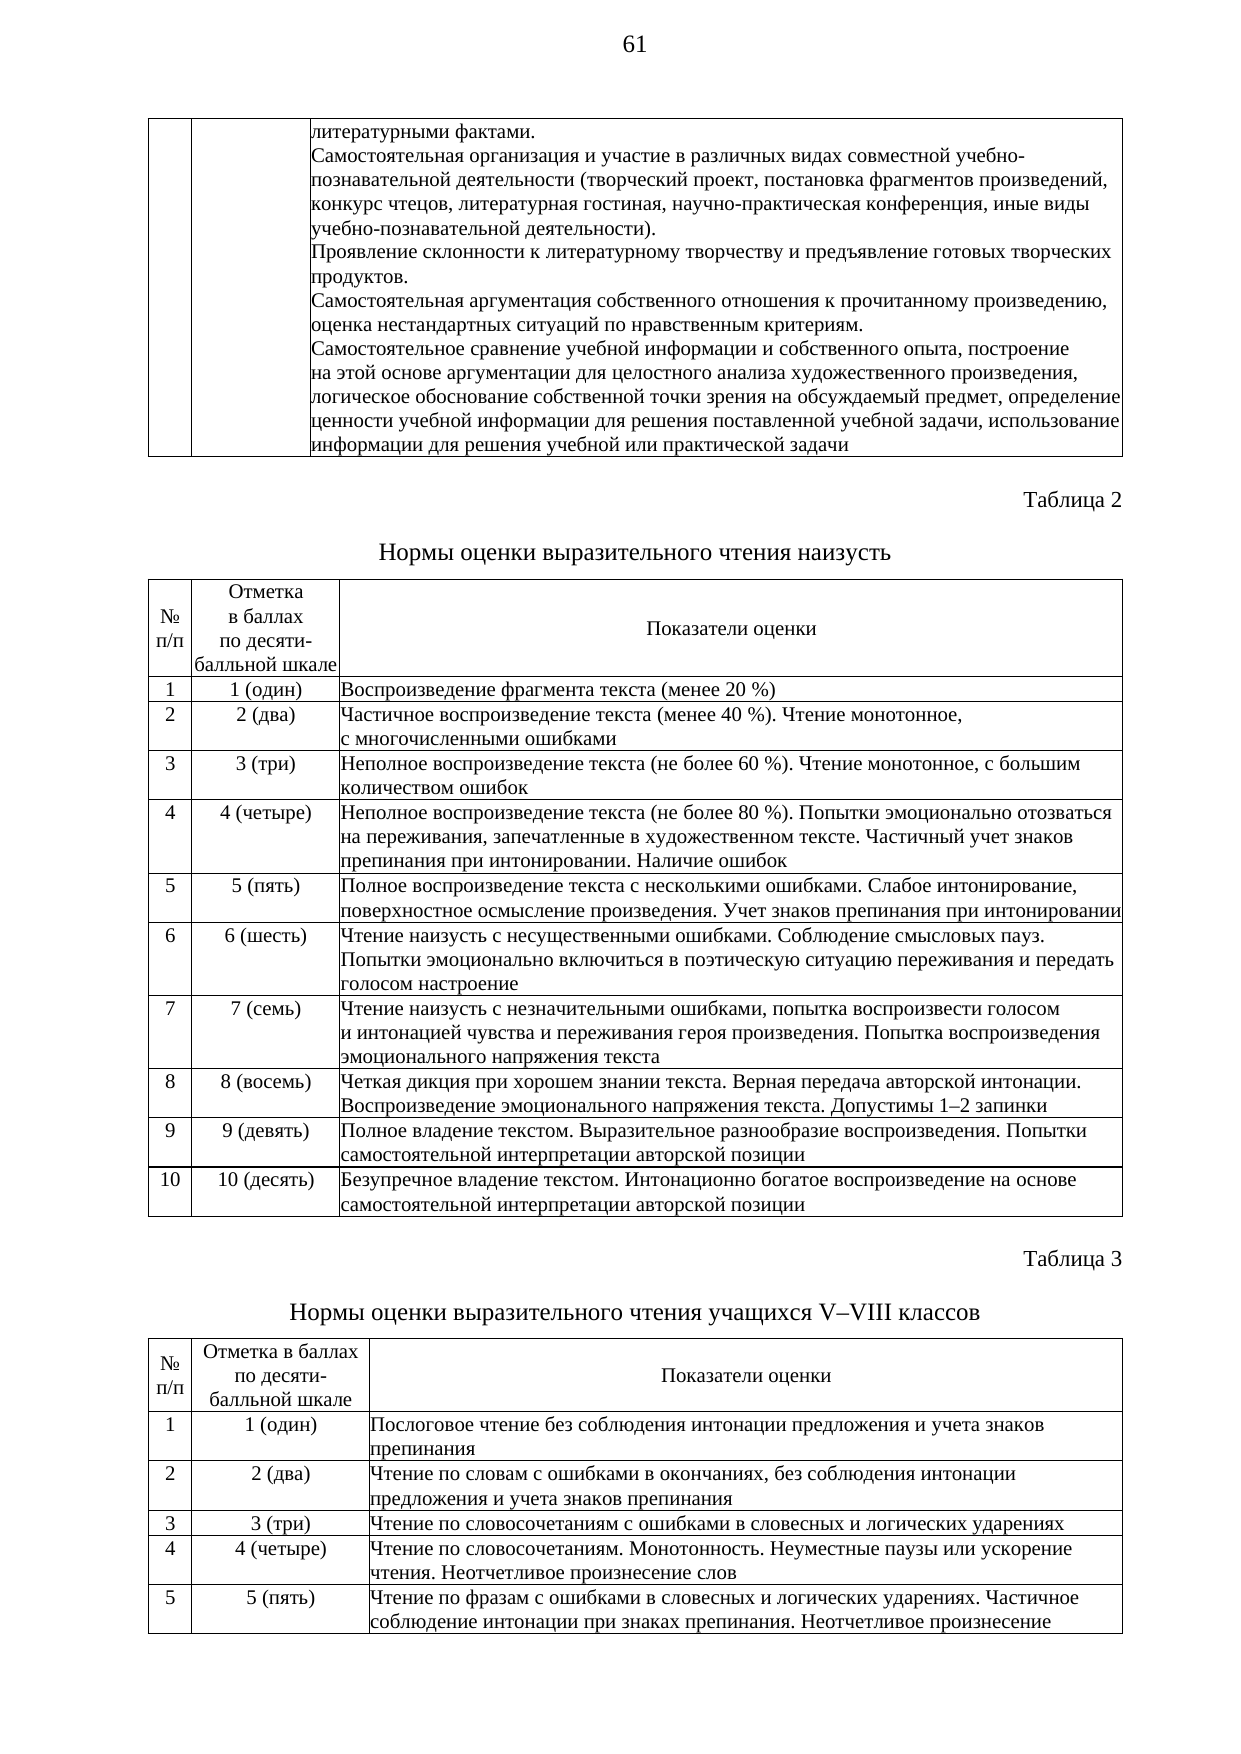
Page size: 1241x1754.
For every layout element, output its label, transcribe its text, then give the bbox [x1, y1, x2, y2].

text Таблица 3 [147, 1245, 1122, 1272]
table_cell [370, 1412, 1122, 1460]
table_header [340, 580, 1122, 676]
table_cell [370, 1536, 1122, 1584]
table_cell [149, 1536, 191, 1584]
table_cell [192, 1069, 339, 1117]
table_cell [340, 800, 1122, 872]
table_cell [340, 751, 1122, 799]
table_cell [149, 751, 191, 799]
text Нормы оценки выразительного чтения учащихся V–VIII классов [147, 1297, 1122, 1325]
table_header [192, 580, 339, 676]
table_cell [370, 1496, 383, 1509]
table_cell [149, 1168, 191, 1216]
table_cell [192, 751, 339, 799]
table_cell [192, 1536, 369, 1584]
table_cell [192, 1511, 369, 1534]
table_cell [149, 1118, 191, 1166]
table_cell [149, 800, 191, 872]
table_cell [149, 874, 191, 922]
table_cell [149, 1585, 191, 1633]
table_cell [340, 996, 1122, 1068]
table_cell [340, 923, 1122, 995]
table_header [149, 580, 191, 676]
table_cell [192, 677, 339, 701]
text Нормы оценки выразительного чтения наизусть [147, 537, 1122, 566]
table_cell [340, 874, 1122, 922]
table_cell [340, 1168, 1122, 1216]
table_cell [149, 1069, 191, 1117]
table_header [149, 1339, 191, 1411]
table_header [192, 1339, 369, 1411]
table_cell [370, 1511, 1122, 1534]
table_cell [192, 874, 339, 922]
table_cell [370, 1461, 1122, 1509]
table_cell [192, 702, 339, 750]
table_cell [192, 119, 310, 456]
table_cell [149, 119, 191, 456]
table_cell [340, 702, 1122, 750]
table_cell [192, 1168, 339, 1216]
text Таблица 2 [147, 486, 1122, 512]
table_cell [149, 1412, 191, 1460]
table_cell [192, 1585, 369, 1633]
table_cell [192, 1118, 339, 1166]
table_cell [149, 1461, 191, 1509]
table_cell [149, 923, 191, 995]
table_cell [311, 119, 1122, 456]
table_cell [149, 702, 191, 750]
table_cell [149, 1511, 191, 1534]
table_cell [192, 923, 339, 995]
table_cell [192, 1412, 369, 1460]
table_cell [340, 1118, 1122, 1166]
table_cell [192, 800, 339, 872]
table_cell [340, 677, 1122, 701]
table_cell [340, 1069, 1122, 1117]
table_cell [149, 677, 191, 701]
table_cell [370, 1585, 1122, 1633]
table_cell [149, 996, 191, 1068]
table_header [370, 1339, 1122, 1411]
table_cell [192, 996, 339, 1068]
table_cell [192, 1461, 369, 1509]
